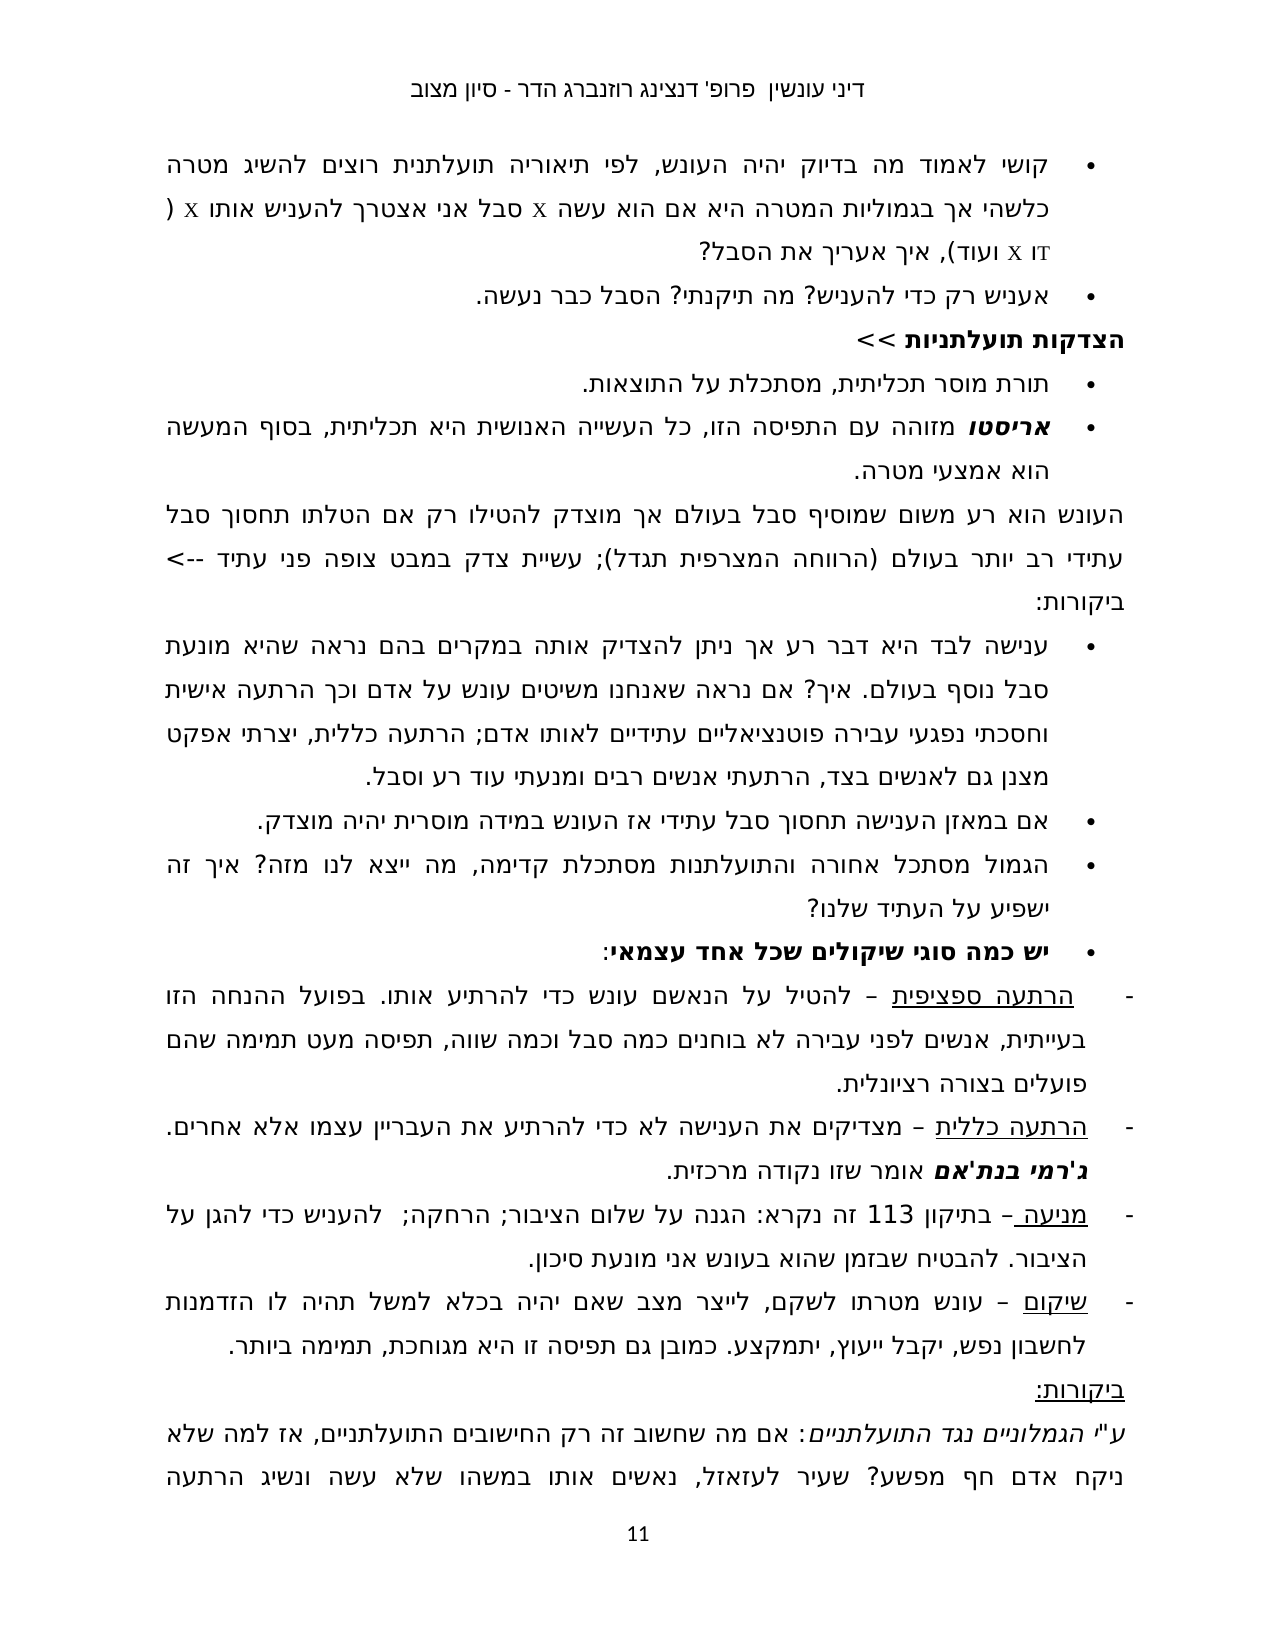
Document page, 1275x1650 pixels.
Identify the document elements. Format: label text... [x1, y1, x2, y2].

text העונש הוא רע משום שמוסיף סבל בעולם אך מוצדק להטילו רק אם הטלתו תחסוך סבל עתידי רב יותר בעולם (הרווחה המצרפית תגדל); עשיית צדק במבט צופה פני עתיד --> ביקורות: [165, 500, 1125, 617]
list קושי לאמוד מה בדיוק יהיה העונש, לפי תיאוריה תועלתנית רוצים להשיג מטרה כלשהי אך בגמוליות המטרה היא אם הוא עשה X סבל אני אצטרך להעניש אותו X (Tו X ועוד), איך אעריך את הסבל? [165, 150, 1087, 267]
list יש כמה סוגי שיקולים שכל אחד עצמאי: [165, 937, 1087, 967]
text הצדקות תועלתניות >> [165, 325, 1125, 354]
text ביקורות: [165, 1375, 1125, 1404]
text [165, 1419, 1125, 1492]
list שיקום – עונש מטרתו לשקם, לייצר מצב שאם יהיה בכלא למשל תהיה לו הזדמנות לחשבון נפש, יקבל ייעוץ, יתמקצע. כמובן גם תפיסה זו היא מגוחכת, תמימה ביותר. [165, 1287, 1125, 1360]
list הרתעה ספציפית – להטיל על הנאשם עונש כדי להרתיע אותו. בפועל ההנחה הזו בעייתית, אנשים לפני עבירה לא בוחנים כמה סבל וכמה שווה, תפיסה מעט תמימה שהם פועלים בצורה רציונלית. [165, 981, 1125, 1098]
list הרתעה כללית – מצדיקים את הענישה לא כדי להרתיע את העבריין עצמו אלא אחרים. ג'רמי בנת'אם אומר שזו נקודה מרכזית. [165, 1112, 1125, 1185]
list אעניש רק כדי להעניש? מה תיקנתי? הסבל כבר נעשה. [165, 281, 1087, 310]
list ענישה לבד היא דבר רע אך ניתן להצדיק אותה במקרים בהם נראה שהיא מונעת סבל נוסף בעולם. איך? אם נראה שאנחנו משיטים עונש על אדם וכך הרתעה אישית וחסכתי נפגעי עבירה פוטנציאליים עתידיים לאותו אדם; הרתעה כללית, יצרתי אפקט מצנן גם לאנשים בצד, הרתעתי אנשים רבים ומנעתי עוד רע וסבל. [165, 631, 1087, 792]
list מניעה – בתיקון 113 זה נקרא: הגנה על שלום הציבור; הרחקה; להעניש כדי להגן על הציבור. להבטיח שבזמן שהוא בעונש אני מונעת סיכון. [165, 1200, 1125, 1273]
list אריסטו מזוהה עם התפיסה הזו, כל העשייה האנושית היא תכליתית, בסוף המעשה הוא אמצעי מטרה. [165, 412, 1087, 485]
list אם במאזן הענישה תחסוך סבל עתידי אז העונש במידה מוסרית יהיה מוצדק. [165, 806, 1087, 835]
list הגמול מסתכל אחורה והתועלתנות מסתכלת קדימה, מה ייצא לנו מזה? איך זה ישפיע על העתיד שלנו? [165, 850, 1087, 923]
list תורת מוסר תכליתית, מסתכלת על התוצאות. [165, 369, 1087, 398]
